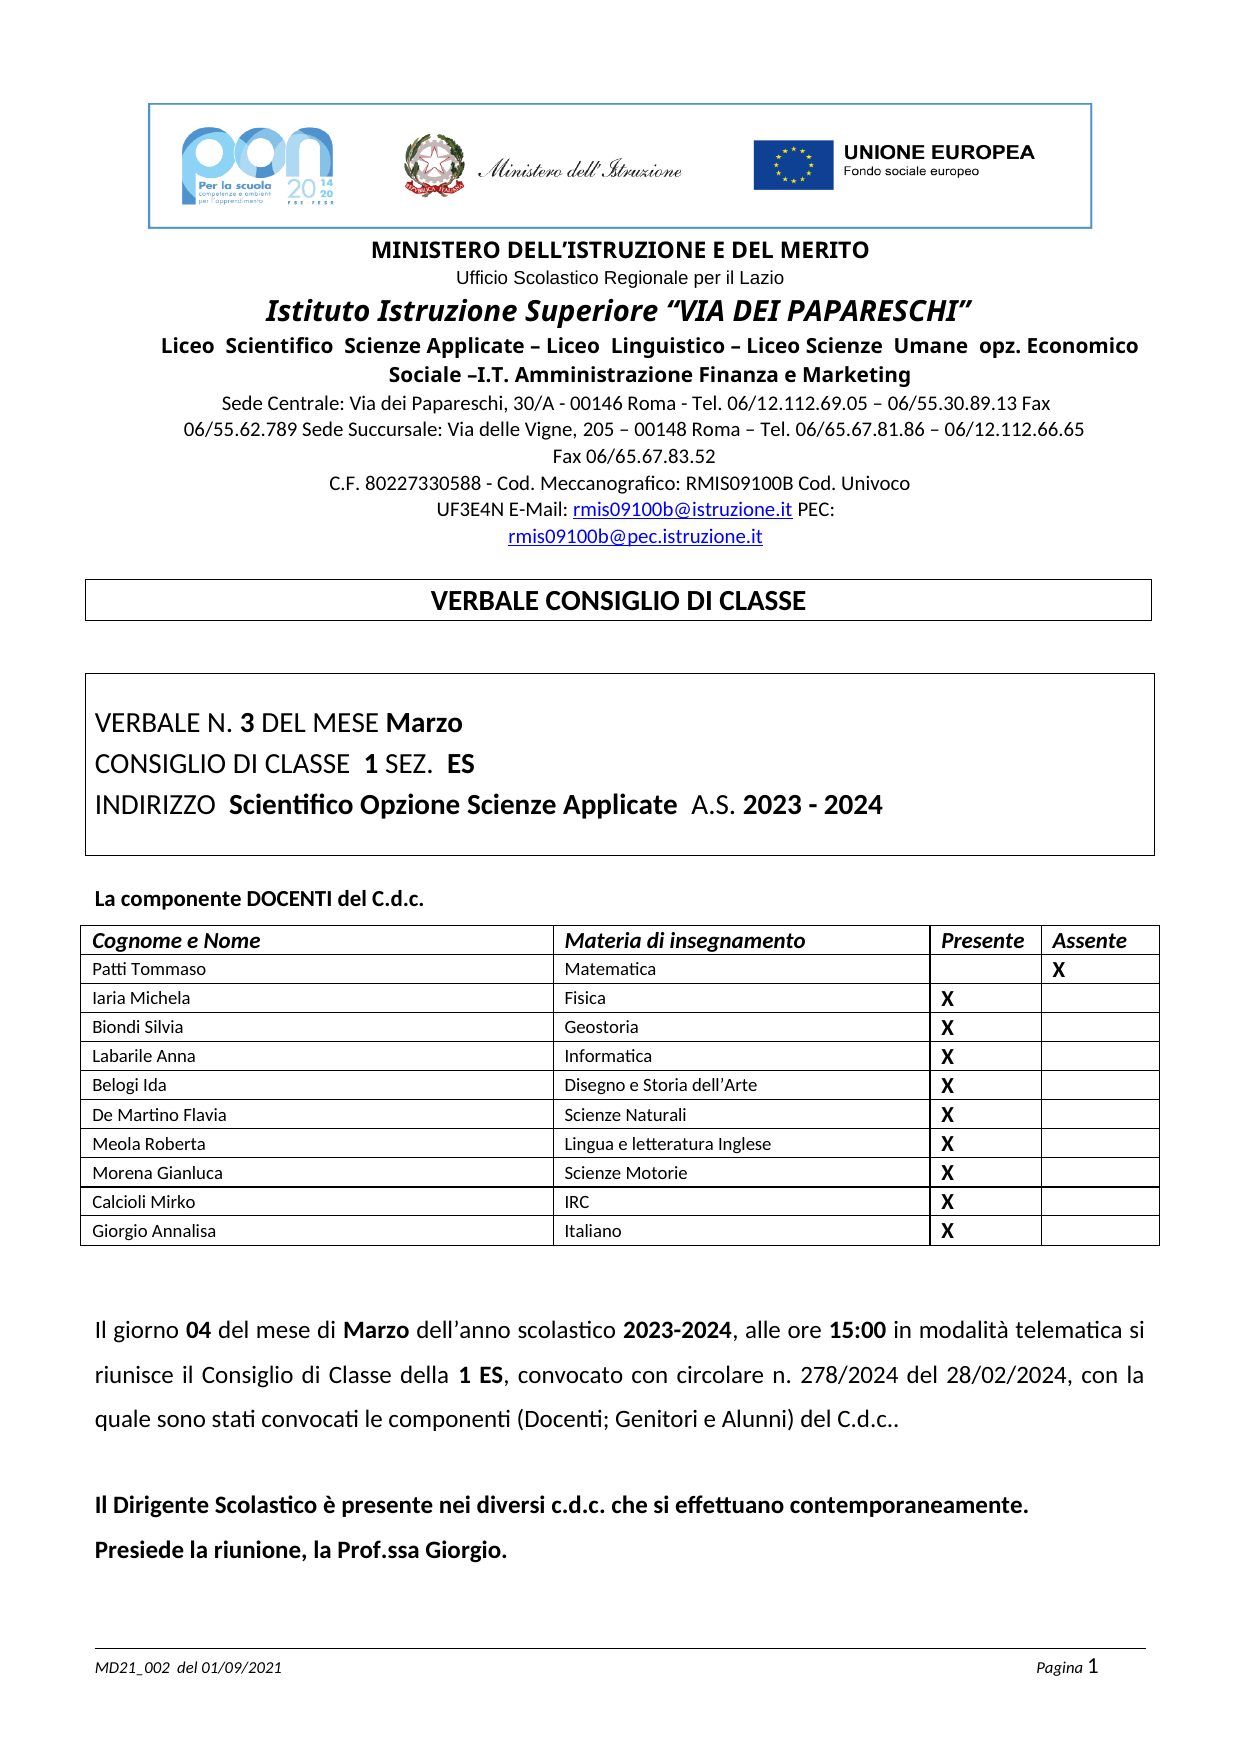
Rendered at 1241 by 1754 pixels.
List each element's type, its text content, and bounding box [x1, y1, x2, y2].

table_cell X [931, 1042, 1041, 1070]
table_cell Giorgio Annalisa [81, 1216, 553, 1244]
table_cell Iaria Michela [81, 984, 553, 1012]
text CONSIGLIO DI CLASSE 1 SEZ. ES [86, 742, 1154, 781]
table_cell Belogi Ida [81, 1071, 553, 1099]
table_cell De Martino Flavia [81, 1100, 553, 1128]
table_header Cognome e Nome [81, 926, 553, 954]
table_cell [1042, 1071, 1159, 1099]
table_cell Patti Tommaso [81, 955, 553, 983]
text La componente DOCENTI del C.d.c. [94, 884, 1146, 912]
table_cell Meola Roberta [81, 1129, 553, 1157]
text Presiede la riunione, la Prof.ssa Giorgio. [94, 1534, 1146, 1565]
table_cell Calcioli Mirko [81, 1188, 553, 1215]
table_cell Lingua e letteratura Inglese [554, 1129, 929, 1157]
table_cell [1042, 1188, 1159, 1215]
table_cell X [931, 1158, 1041, 1186]
table_cell Morena Gianluca [81, 1158, 553, 1186]
table_cell [1042, 1129, 1159, 1157]
table_cell X [1042, 955, 1159, 983]
table_cell [1042, 1216, 1159, 1244]
table_cell [1042, 1042, 1159, 1070]
table_cell [931, 955, 1041, 983]
text VERBALE N. 3 DEL MESE Marzo [94, 704, 1146, 740]
table_header Presente [931, 926, 1041, 954]
text Il giorno 04 del mese di Marzo dell’anno scolastico 2023-2024, alle ore 15:00 in modalità telematica si riunisce il Consiglio di Classe della 1 ES, convocato con circolare n. 278/2024 del 28/02/2024, con la quale sono stati convocati le componenti (Docenti; Genitori e Alunni) del C.d.c.. [94, 1314, 1146, 1434]
table_cell X [931, 1129, 1041, 1157]
text INDIRIZZO Scientifico Opzione Scienze Applicate A.S. 2023 - 2024 [86, 783, 1154, 822]
table_cell X [931, 1071, 1041, 1099]
table_cell [1042, 984, 1159, 1012]
table_cell Scienze Motorie [554, 1158, 929, 1186]
table_cell IRC [554, 1188, 929, 1215]
table_cell X [931, 984, 1041, 1012]
table_cell Matematica [554, 955, 929, 983]
table_cell [1042, 1158, 1159, 1186]
table_cell Informatica [554, 1042, 929, 1070]
table_cell Biondi Silvia [81, 1013, 553, 1041]
table_cell [1042, 1100, 1159, 1128]
picture [147, 103, 1093, 229]
table_header Materia di insegnamento [554, 926, 929, 954]
table_cell [1042, 1013, 1159, 1041]
table_cell X [931, 1013, 1041, 1041]
table_cell X [931, 1100, 1041, 1128]
text Il Dirigente Scolastico è presente nei diversi c.d.c. che si effettuano contemporaneamente. [94, 1489, 1146, 1520]
table_cell Scienze Naturali [554, 1100, 929, 1128]
table_cell X [931, 1188, 1041, 1215]
table_header Assente [1042, 926, 1159, 954]
table_cell Labarile Anna [81, 1042, 553, 1070]
table_cell Disegno e Storia dell’Arte [554, 1071, 929, 1099]
table_cell X [931, 1216, 1041, 1244]
table_cell Fisica [554, 984, 929, 1012]
table_cell Italiano [554, 1216, 929, 1244]
table_cell Geostoria [554, 1013, 929, 1041]
